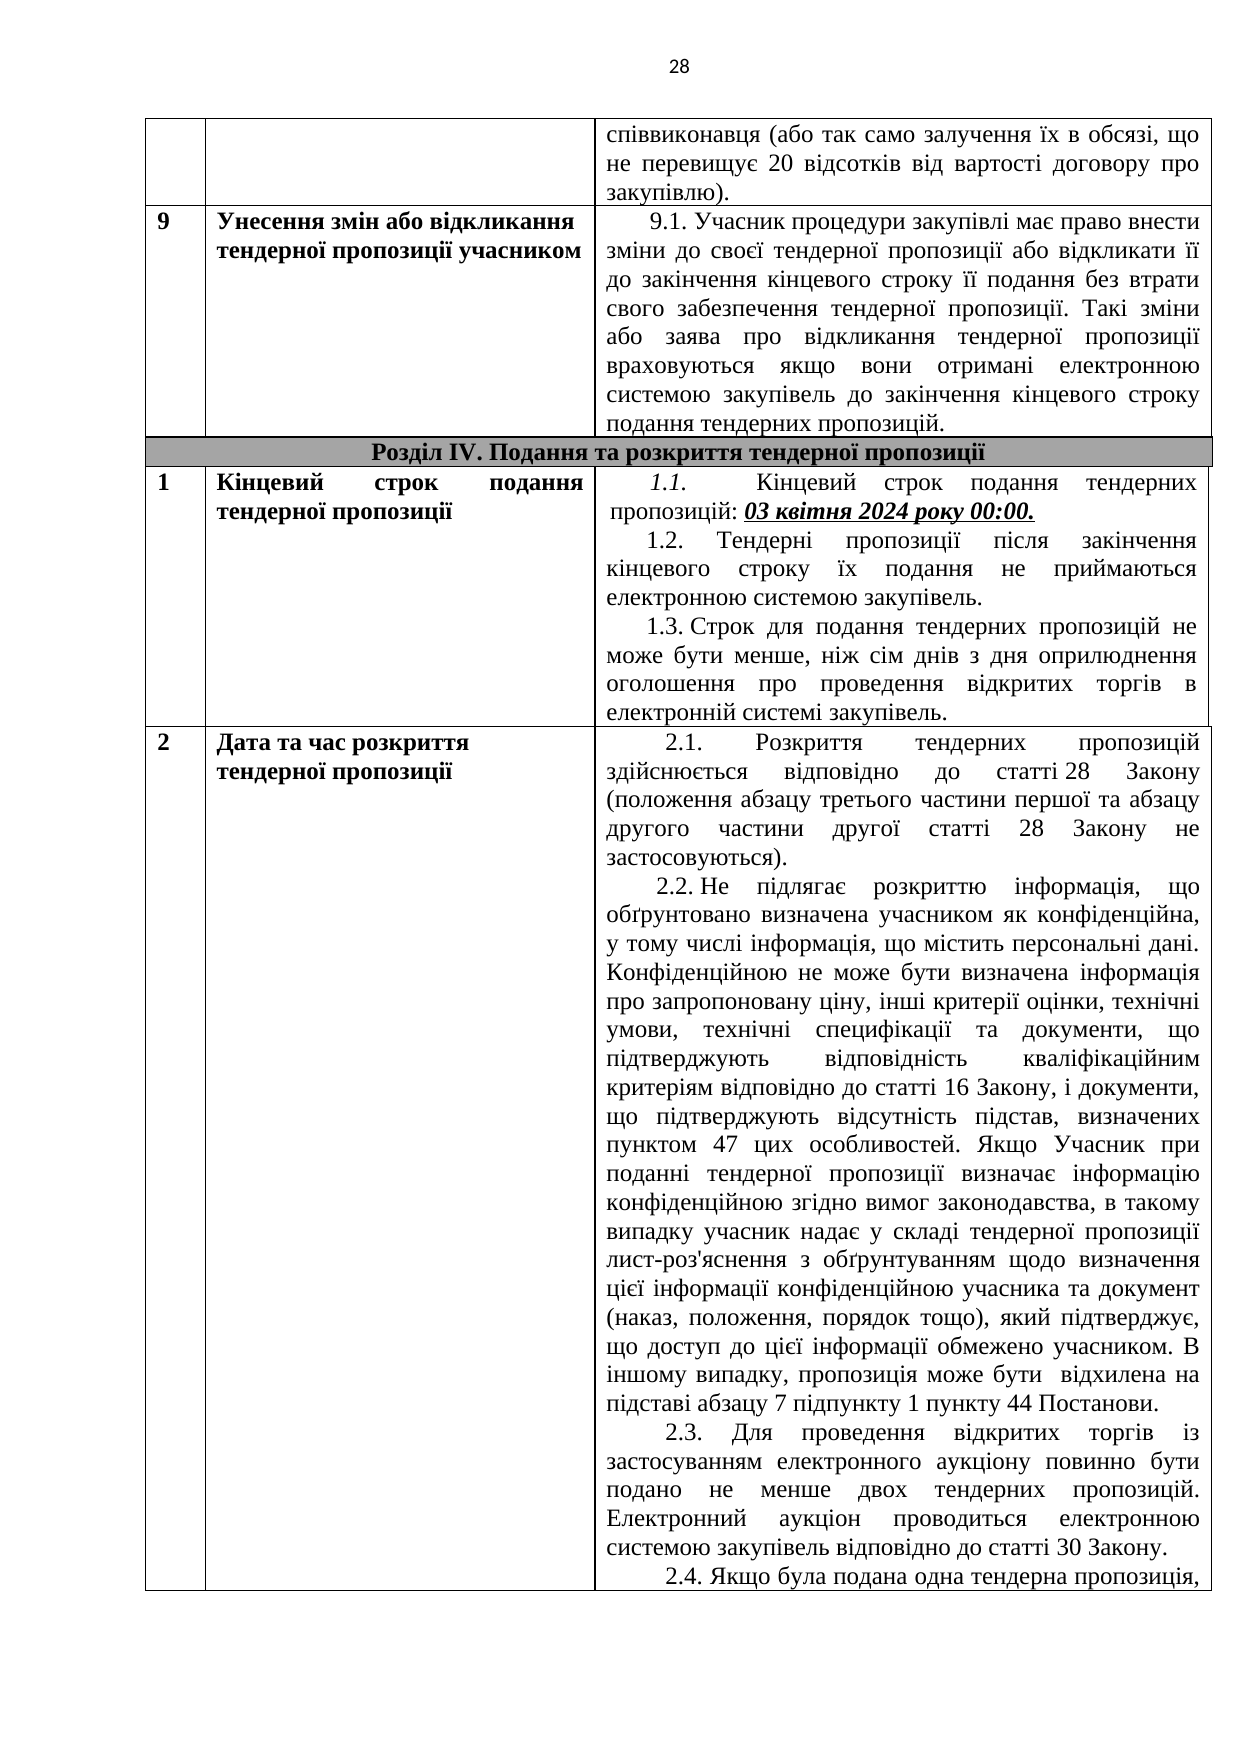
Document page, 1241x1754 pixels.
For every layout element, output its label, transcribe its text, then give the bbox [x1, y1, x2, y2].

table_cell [206, 119, 594, 205]
table_cell 9.1. Учасник процедури закупівлі має право внести зміни до своєї тендерної пропозиції або відкликати її до закінчення кінцевого строку її подання без втрати свого забезпечення тендерної пропозиції. Такі зміни або заява про відкликання тендерної пропозиції враховуються якщо вони отримані електронною системою закупівель до закінчення кінцевого строку подання тендерних пропозицій. [596, 206, 1211, 436]
table_cell 1 [146, 467, 205, 726]
table_cell 9 [146, 206, 205, 436]
table_cell Розділ IV. Подання та розкриття тендерної пропозиції [146, 438, 1212, 466]
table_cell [206, 727, 594, 1589]
table_cell Унесення змін або відкликання тендерної пропозиції учасником [206, 206, 594, 436]
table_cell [596, 119, 1211, 205]
table_cell Кінцевий строк подання тендерної пропозиції [206, 467, 594, 726]
table_cell 2 [146, 727, 205, 1589]
table_cell Кінцевий строк подання тендерних пропозицій: 03 квітня 2024 року 00:00. 1.2. Тендерні пропозиції після закінчення кінцевого строку їх подання не приймаються електронною системою закупівель. 1.3. Строк для подання тендерних пропозицій не може бути менше, ніж сім днів з дня оприлюднення оголошення про проведення відкритих торгів в електронній системі закупівель. [596, 467, 1208, 726]
table_cell 8 [146, 119, 205, 205]
